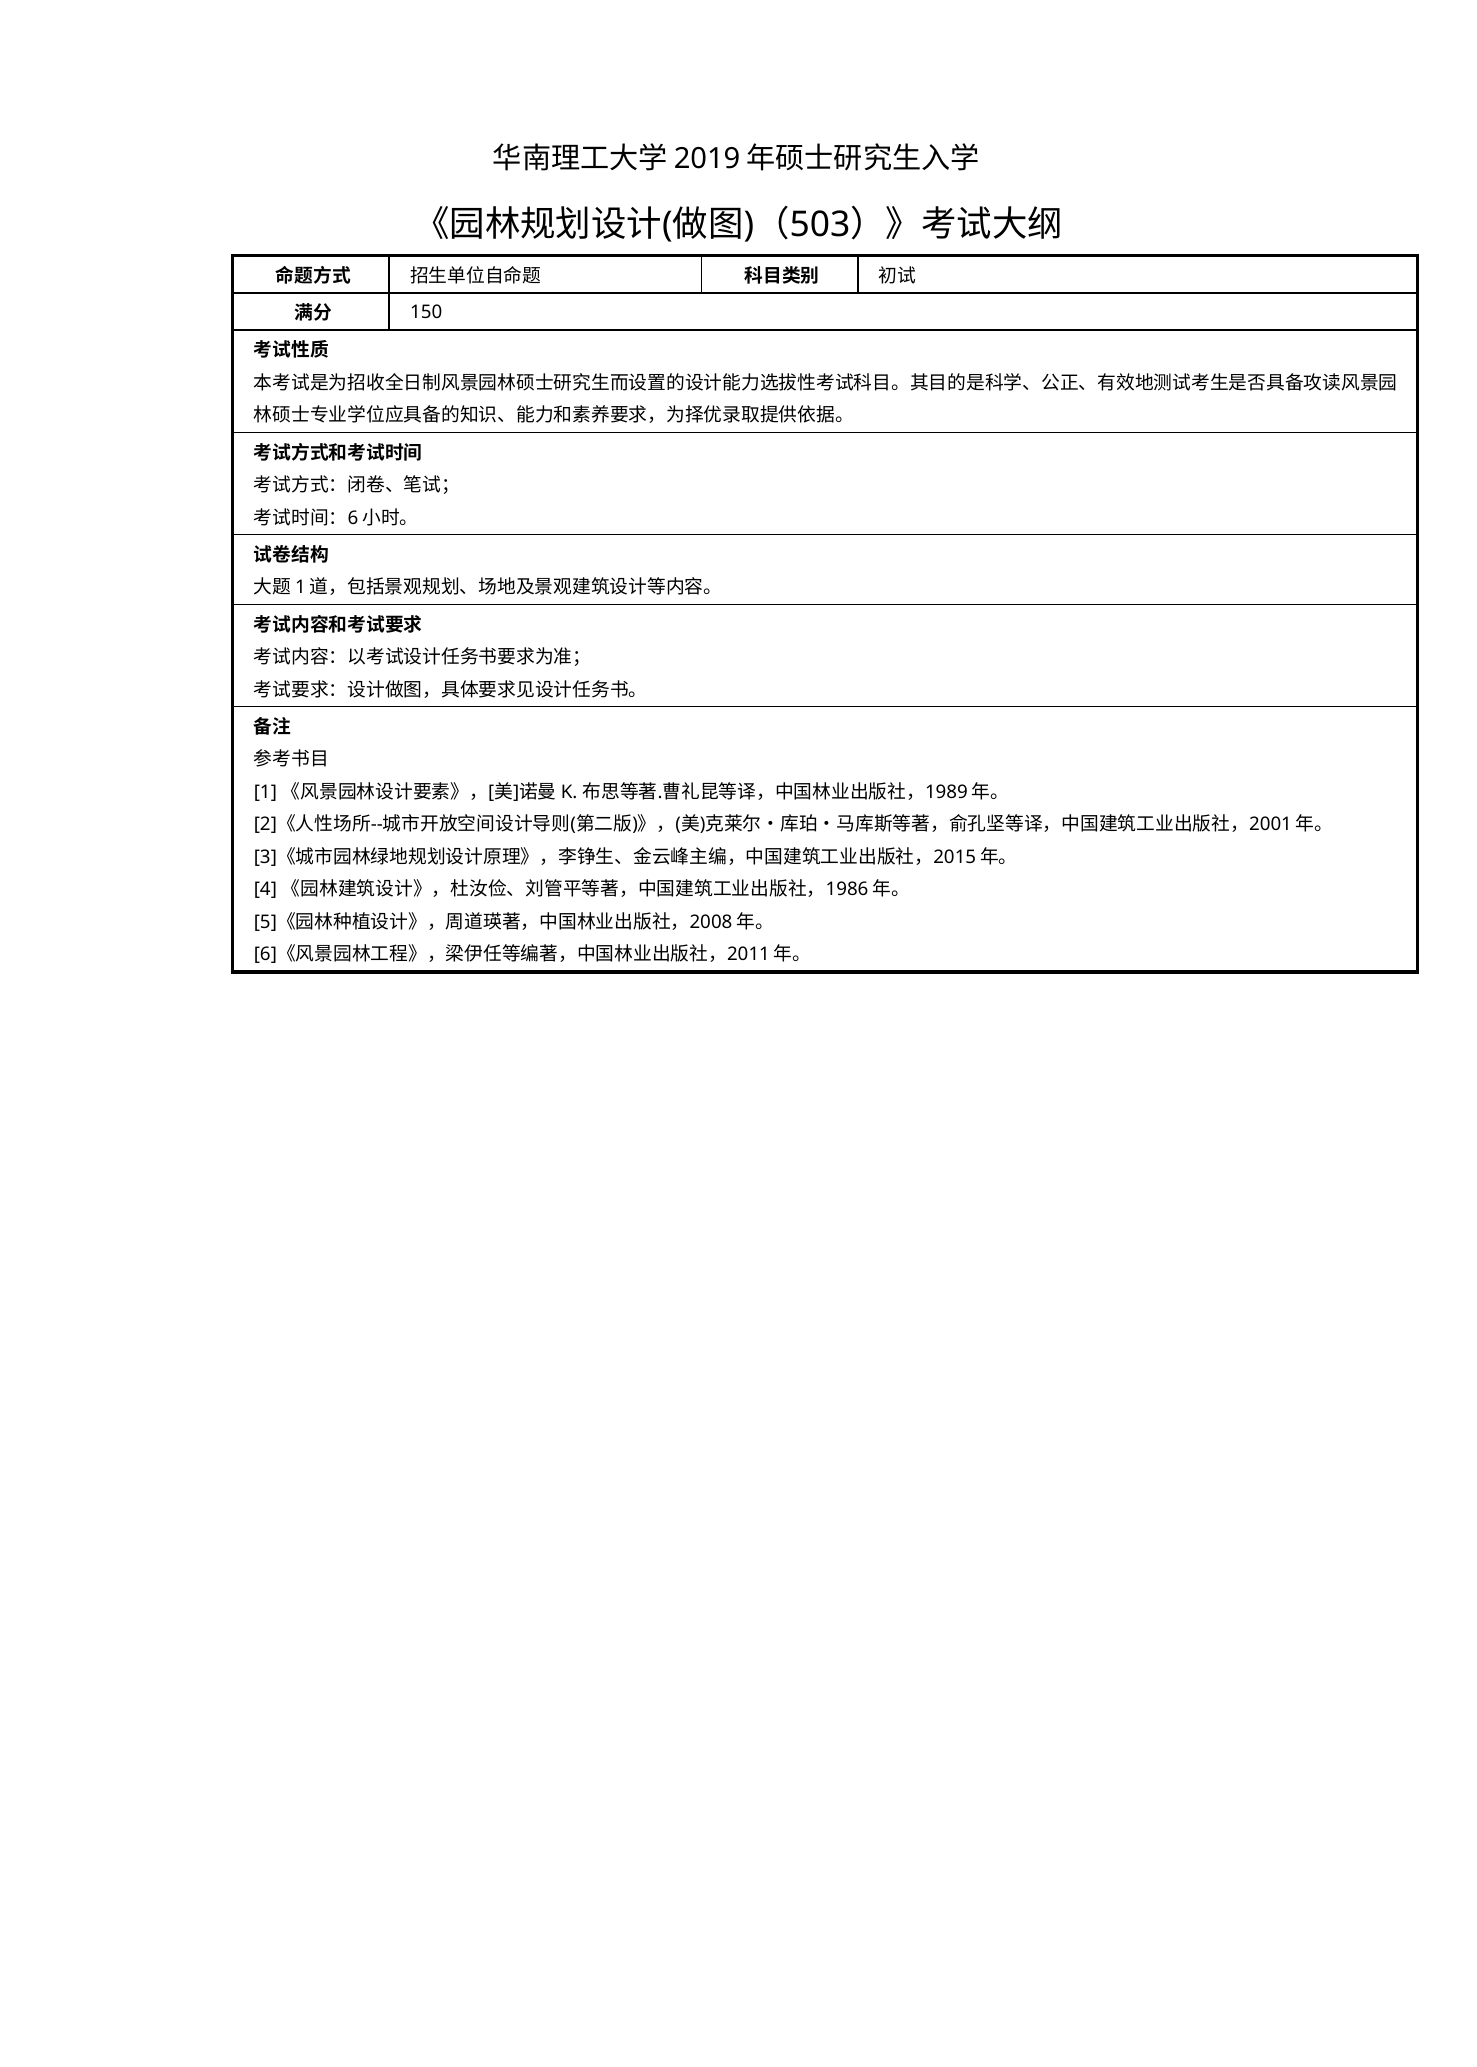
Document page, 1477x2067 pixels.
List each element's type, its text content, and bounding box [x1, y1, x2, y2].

text 华南理工大学2019年硕士研究生入学 《园林规划设计(做图)（503）》考试大纲 [59, 123, 1417, 253]
table_cell 试卷结构 大题1道，包括景观规划、场地及景观建筑设计等内容。 [234, 535, 1416, 603]
table_cell 考试方式和考试时间 考试方式：闭卷、笔试； 考试时间：6小时。 [234, 433, 1416, 534]
table_cell 150 [390, 294, 1416, 329]
table_header 科目类别 [702, 257, 857, 292]
table_cell 备注 参考书目 [1] 《风景园林设计要素》，[美]诺曼 K. 布思等著.曹礼昆等译，中国林业出版社，1989年。 [2]《人性场所--城市开放空间设计导则(第二版)》，(美)克莱尔•库珀•马库斯等著，俞孔坚等译，中国建筑工业出版社，2001年。 [3]《城市园林绿地规划设计原理》，李铮生、金云峰主编，中国建筑工业出版社，2015年。 [4] 《园林建筑设计》，杜汝俭、刘管平等著，中国建筑工业出版社，1986年。 [5]《园林种植设计》，周道瑛著，中国林业出版社，2008年。 [6]《风景园林工程》，梁伊任等编著，中国林业出版社，2011年。 [234, 707, 1416, 970]
table_header 初试 [859, 257, 1416, 292]
table_cell 满分 [234, 294, 388, 329]
table_cell 考试性质 本考试是为招收全日制风景园林硕士研究生而设置的设计能力选拔性考试科目。其目的是科学、公正、有效地测试考生是否具备攻读风景园林硕士专业学位应具备的知识、能力和素养要求，为择优录取提供依据。 [234, 331, 1416, 432]
table_header 招生单位自命题 [390, 257, 701, 292]
table_cell 考试内容和考试要求 考试内容：以考试设计任务书要求为准； 考试要求：设计做图，具体要求见设计任务书。 [234, 605, 1416, 706]
table_header 命题方式 [234, 257, 388, 292]
